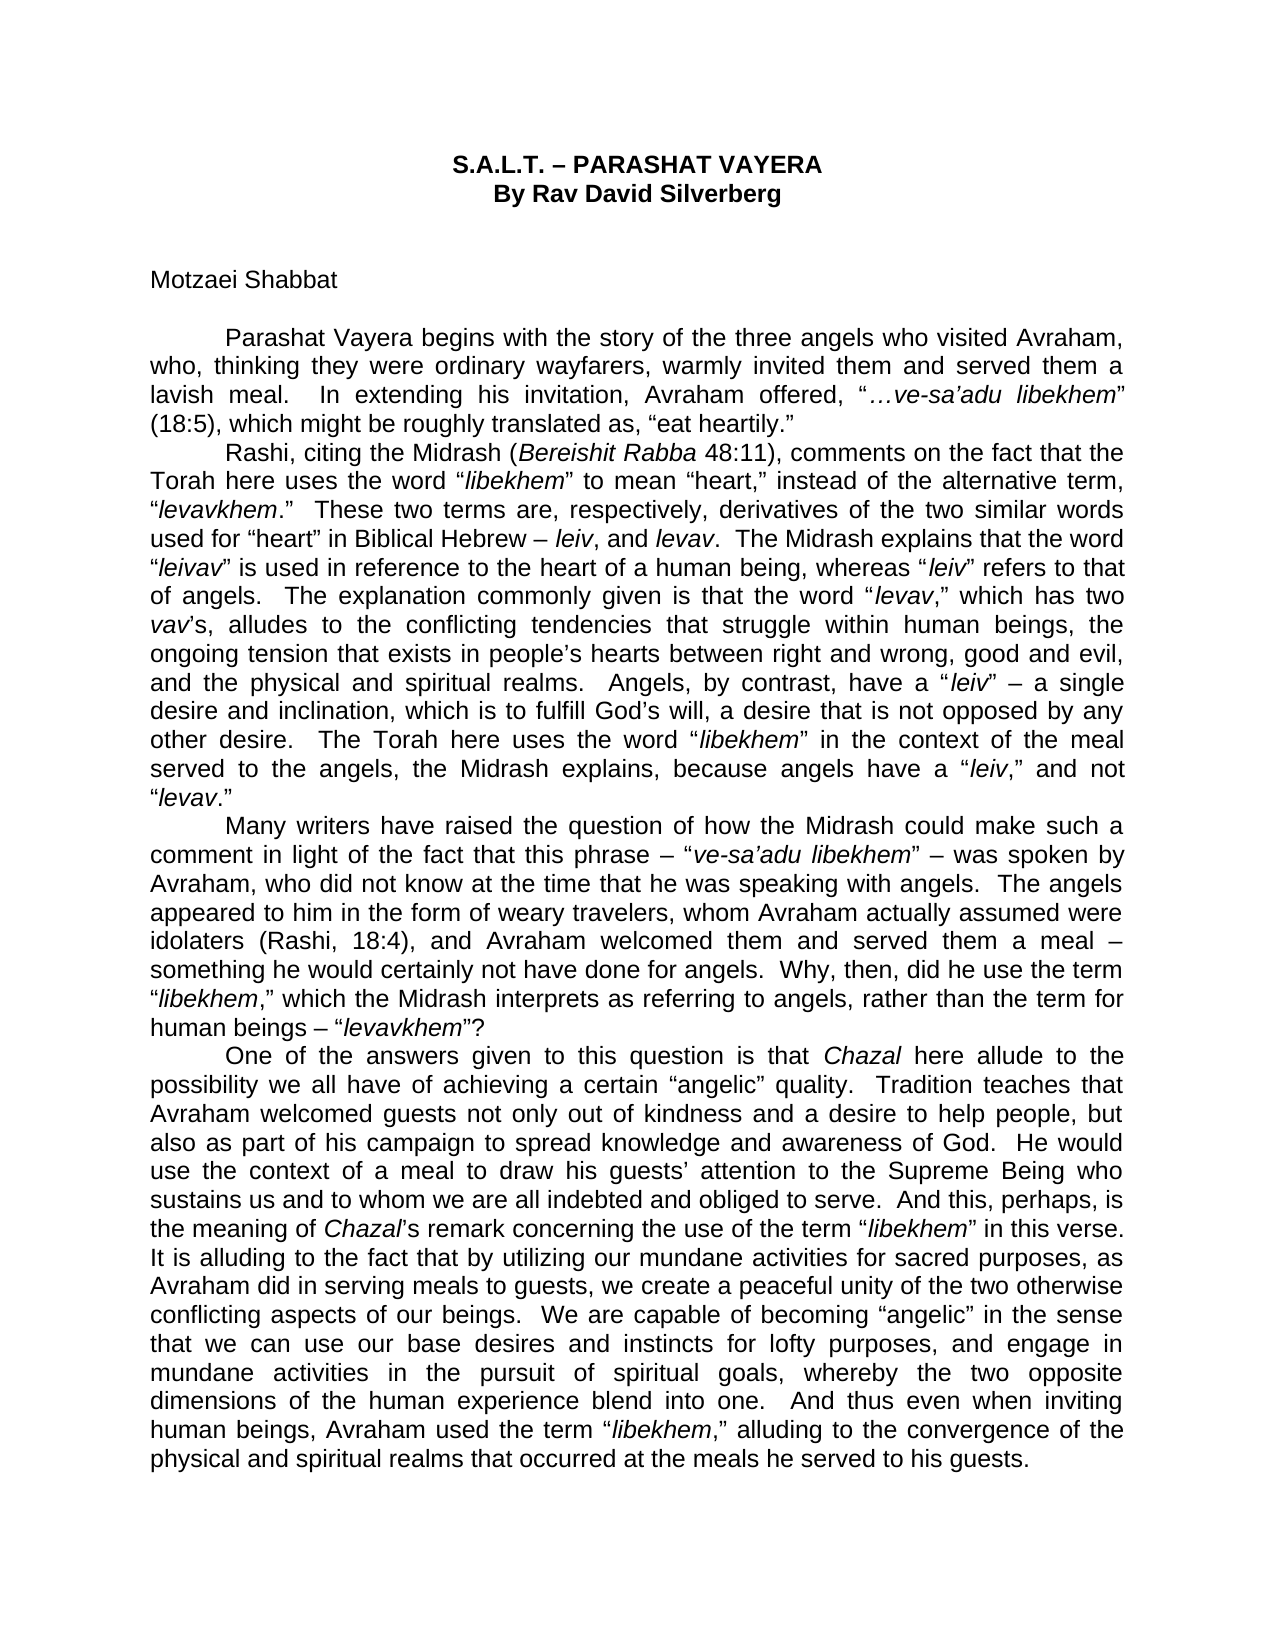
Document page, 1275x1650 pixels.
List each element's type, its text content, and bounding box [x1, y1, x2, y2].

text Motzaei Shabbat [150, 265, 1125, 294]
text One of the answers given to this question is that Chazal here allude to the possibility we all have of achieving a certain “angelic” quality. Tradition teaches that Avraham welcomed guests not only out of kindness and a desire to help people, but also as part of his campaign to spread knowledge and awareness of God. He would use the context of a meal to draw his guests’ attention to the Supreme Being who sustains us and to whom we are all indebted and obliged to serve. And this, perhaps, is the meaning of Chazal’s remark concerning the use of the term “libekhem” in this verse. It is alluding to the fact that by utilizing our mundane activities for sacred purposes, as Avraham did in serving meals to guests, we create a peaceful unity of the two otherwise conflicting aspects of our beings. We are capable of becoming “angelic” in the sense that we can use our base desires and instincts for lofty purposes, and engage in mundane activities in the pursuit of spiritual goals, whereby the two opposite dimensions of the human experience blend into one. And thus even when inviting human beings, Avraham used the term “libekhem,” alluding to the convergence of the physical and spiritual realms that occurred at the meals he served to his guests. [150, 1041, 1125, 1472]
text S.A.L.T. – PARASHAT VAYERA [150, 150, 1125, 179]
text Parashat Vayera begins with the story of the three angels who visited Avraham, who, thinking they were ordinary wayfarers, warmly invited them and served them a lavish meal. In extending his invitation, Avraham offered, “…ve-sa’adu libekhem” (18:5), which might be roughly translated as, “eat heartily.” [150, 322, 1125, 437]
text Rashi, citing the Midrash (Bereishit Rabba 48:11), comments on the fact that the Torah here uses the word “libekhem” to mean “heart,” instead of the alternative term, “levavkhem.” These two terms are, respectively, derivatives of the two similar words used for “heart” in Biblical Hebrew – leiv, and levav. The Midrash explains that the word “leivav” is used in reference to the heart of a human being, whereas “leiv” refers to that of angels. The explanation commonly given is that the word “levav,” which has two vav’s, alludes to the conflicting tendencies that struggle within human beings, the ongoing tension that exists in people’s hearts between right and wrong, good and evil, and the physical and spiritual realms. Angels, by contrast, have a “leiv” – a single desire and inclination, which is to fulfill God’s will, a desire that is not opposed by any other desire. The Torah here uses the word “libekhem” in the context of the meal served to the angels, the Midrash explains, because angels have a “leiv,” and not “levav.” [150, 437, 1125, 811]
text By Rav David Silverberg [150, 179, 1125, 207]
text Many writers have raised the question of how the Midrash could make such a comment in light of the fact that this phrase – “ve-sa’adu libekhem” – was spoken by Avraham, who did not know at the time that he was speaking with angels. The angels appeared to him in the form of weary travelers, whom Avraham actually assumed were idolaters (Rashi, 18:4), and Avraham welcomed them and served them a meal – something he would certainly not have done for angels. Why, then, did he use the term “libekhem,” which the Midrash interprets as referring to angels, rather than the term for human beings – “levavkhem”? [150, 811, 1125, 1041]
